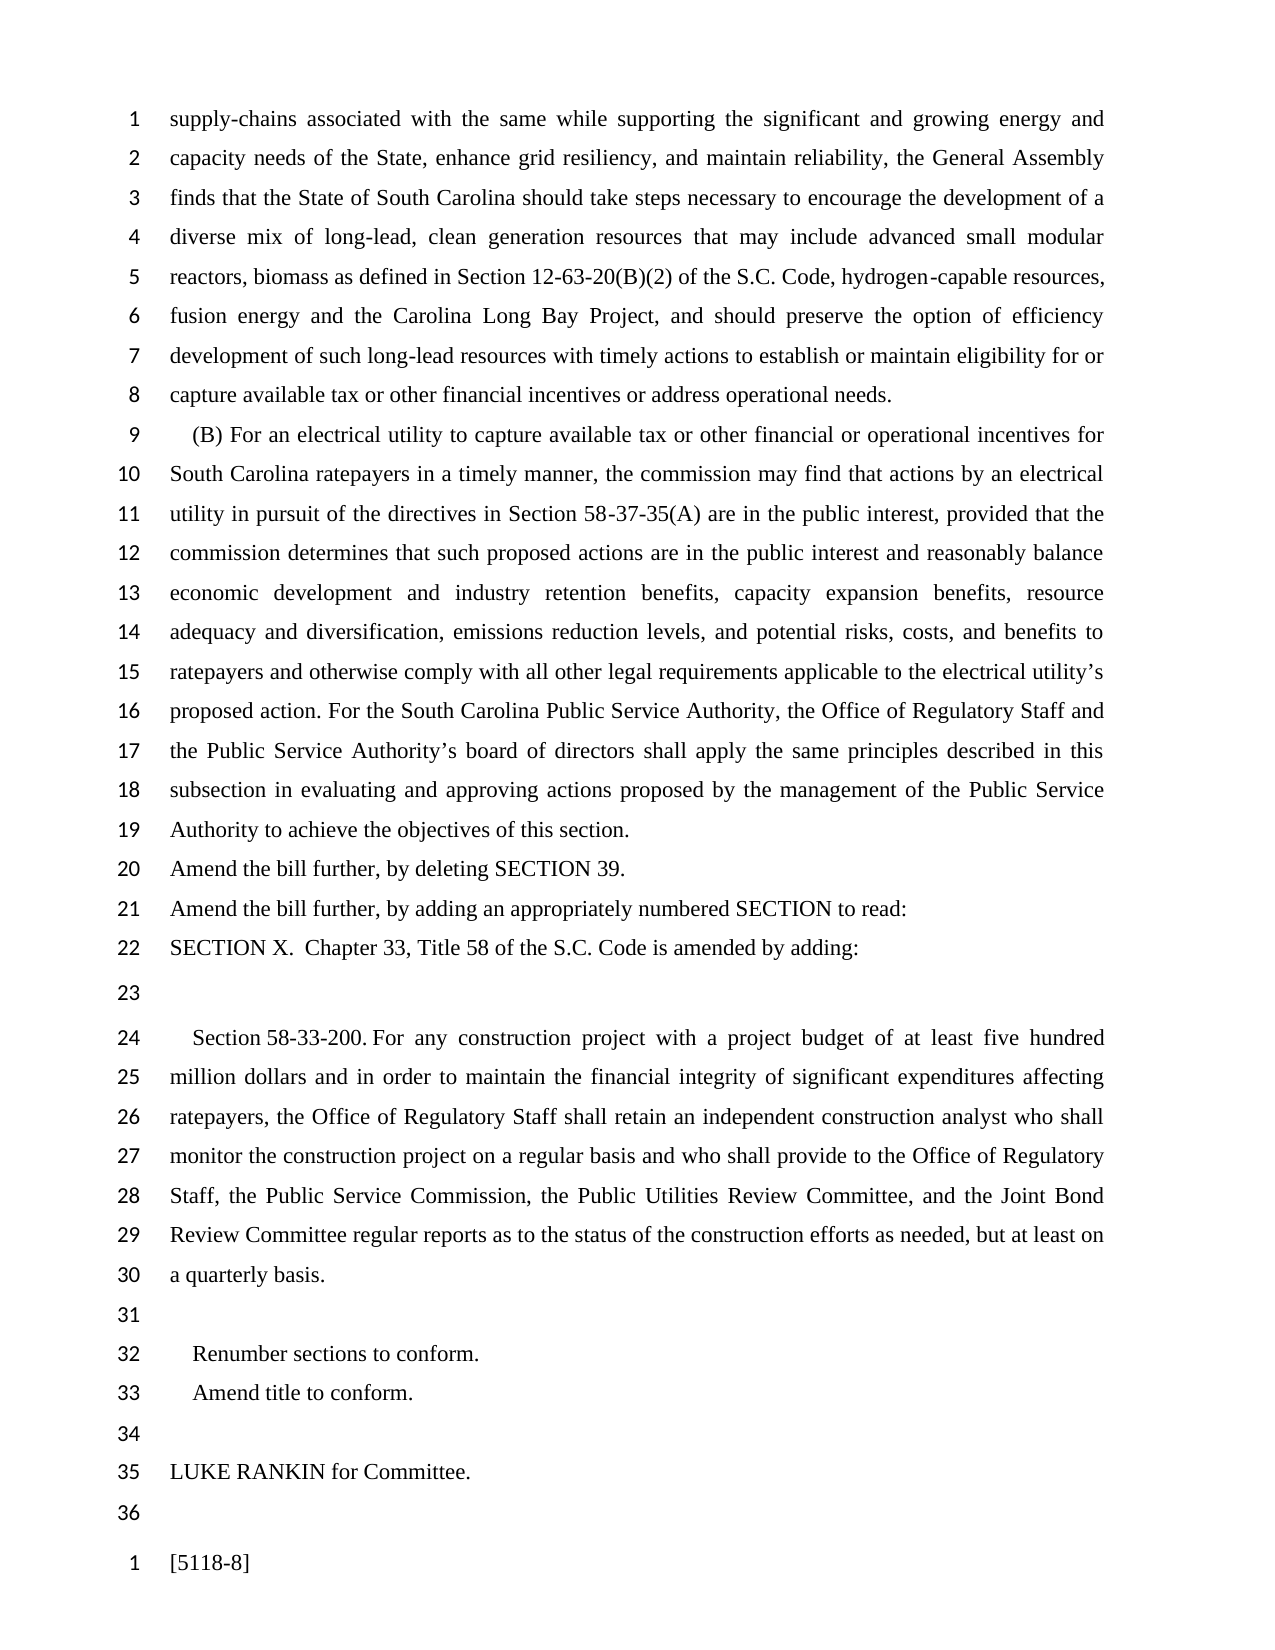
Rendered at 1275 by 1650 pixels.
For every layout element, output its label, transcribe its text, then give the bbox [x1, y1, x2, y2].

text for Committee. [169, 1458, 1106, 1484]
text Amend the bill further, by deleting SECTION 39. [169, 855, 1106, 881]
title Amend title to conform. [169, 1379, 1106, 1406]
text Amend the bill further, by adding an appropriately numbered SECTION to read: [169, 894, 1106, 921]
title Renumber sections to conform. [169, 1340, 1106, 1366]
